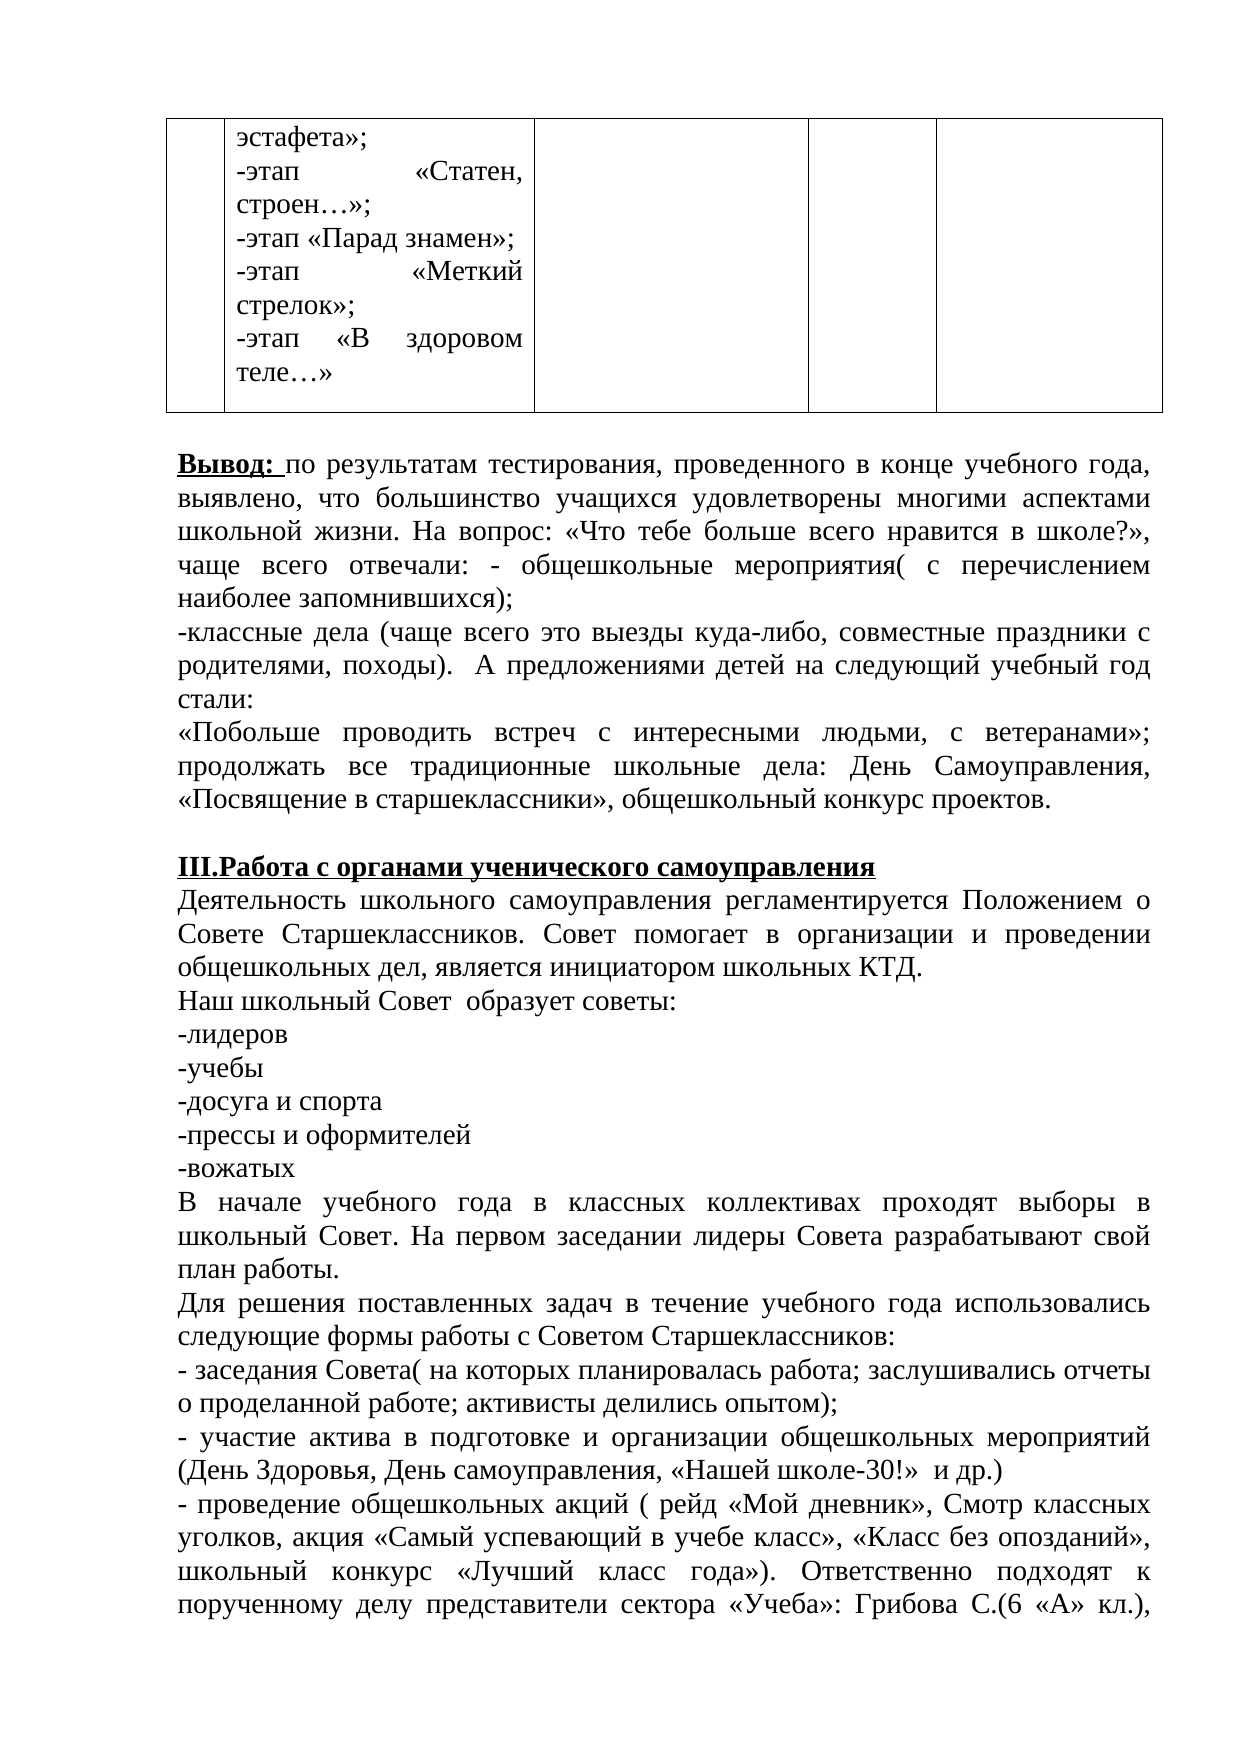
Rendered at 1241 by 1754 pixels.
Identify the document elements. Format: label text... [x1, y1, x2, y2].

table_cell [535, 119, 808, 412]
text -прессы и оформителей [177, 1117, 1152, 1151]
text -вожатых [177, 1151, 1152, 1184]
text -досуга и спорта [177, 1083, 1152, 1117]
text Наш школьный Совет образует советы: [177, 983, 1152, 1016]
text III.Работа с органами ученического самоуправления [177, 849, 1152, 882]
text -лидеров [177, 1016, 1152, 1050]
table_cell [937, 119, 1162, 412]
text -классные дела (чаще всего это выезды куда-либо, совместные праздники с родителями, походы). А предложениями детей на следующий учебный год стали: [177, 614, 1152, 714]
text Деятельность школьного самоуправления регламентируется Положением о Совете Старшеклассников. Совет помогает в организации и проведении общешкольных дел, является инициатором школьных КТД. [177, 882, 1152, 983]
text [177, 1486, 1152, 1620]
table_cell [225, 119, 534, 412]
text Вывод: по результатам тестирования, проведенного в конце учебного года, выявлено, что большинство учащихся удовлетворены многими аспектами школьной жизни. На вопрос: «Что тебе больше всего нравится в школе?», чаще всего отвечали: - общешкольные мероприятия( с перечислением наиболее запомнившихся); [177, 446, 1152, 614]
text Для решения поставленных задач в течение учебного года использовались следующие формы работы с Советом Старшеклассников: [177, 1285, 1152, 1352]
text «Побольше проводить встреч с интересными людьми, с ветеранами»; продолжать все традиционные школьные дела: День Самоуправления, «Посвящение в старшеклассники», общешкольный конкурс проектов. [177, 714, 1152, 815]
text - заседания Совета( на которых планировалась работа; заслушивались отчеты о проделанной работе; активисты делились опытом); [177, 1352, 1152, 1419]
text В начале учебного года в классных коллективах проходят выборы в школьный Совет. На первом заседании лидеры Совета разрабатывают свой план работы. [177, 1184, 1152, 1285]
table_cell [809, 119, 936, 412]
text -учебы [177, 1050, 1152, 1083]
text - участие актива в подготовке и организации общешкольных мероприятий (День Здоровья, День самоуправления, «Нашей школе-30!» и др.) [177, 1419, 1152, 1486]
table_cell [167, 119, 224, 412]
